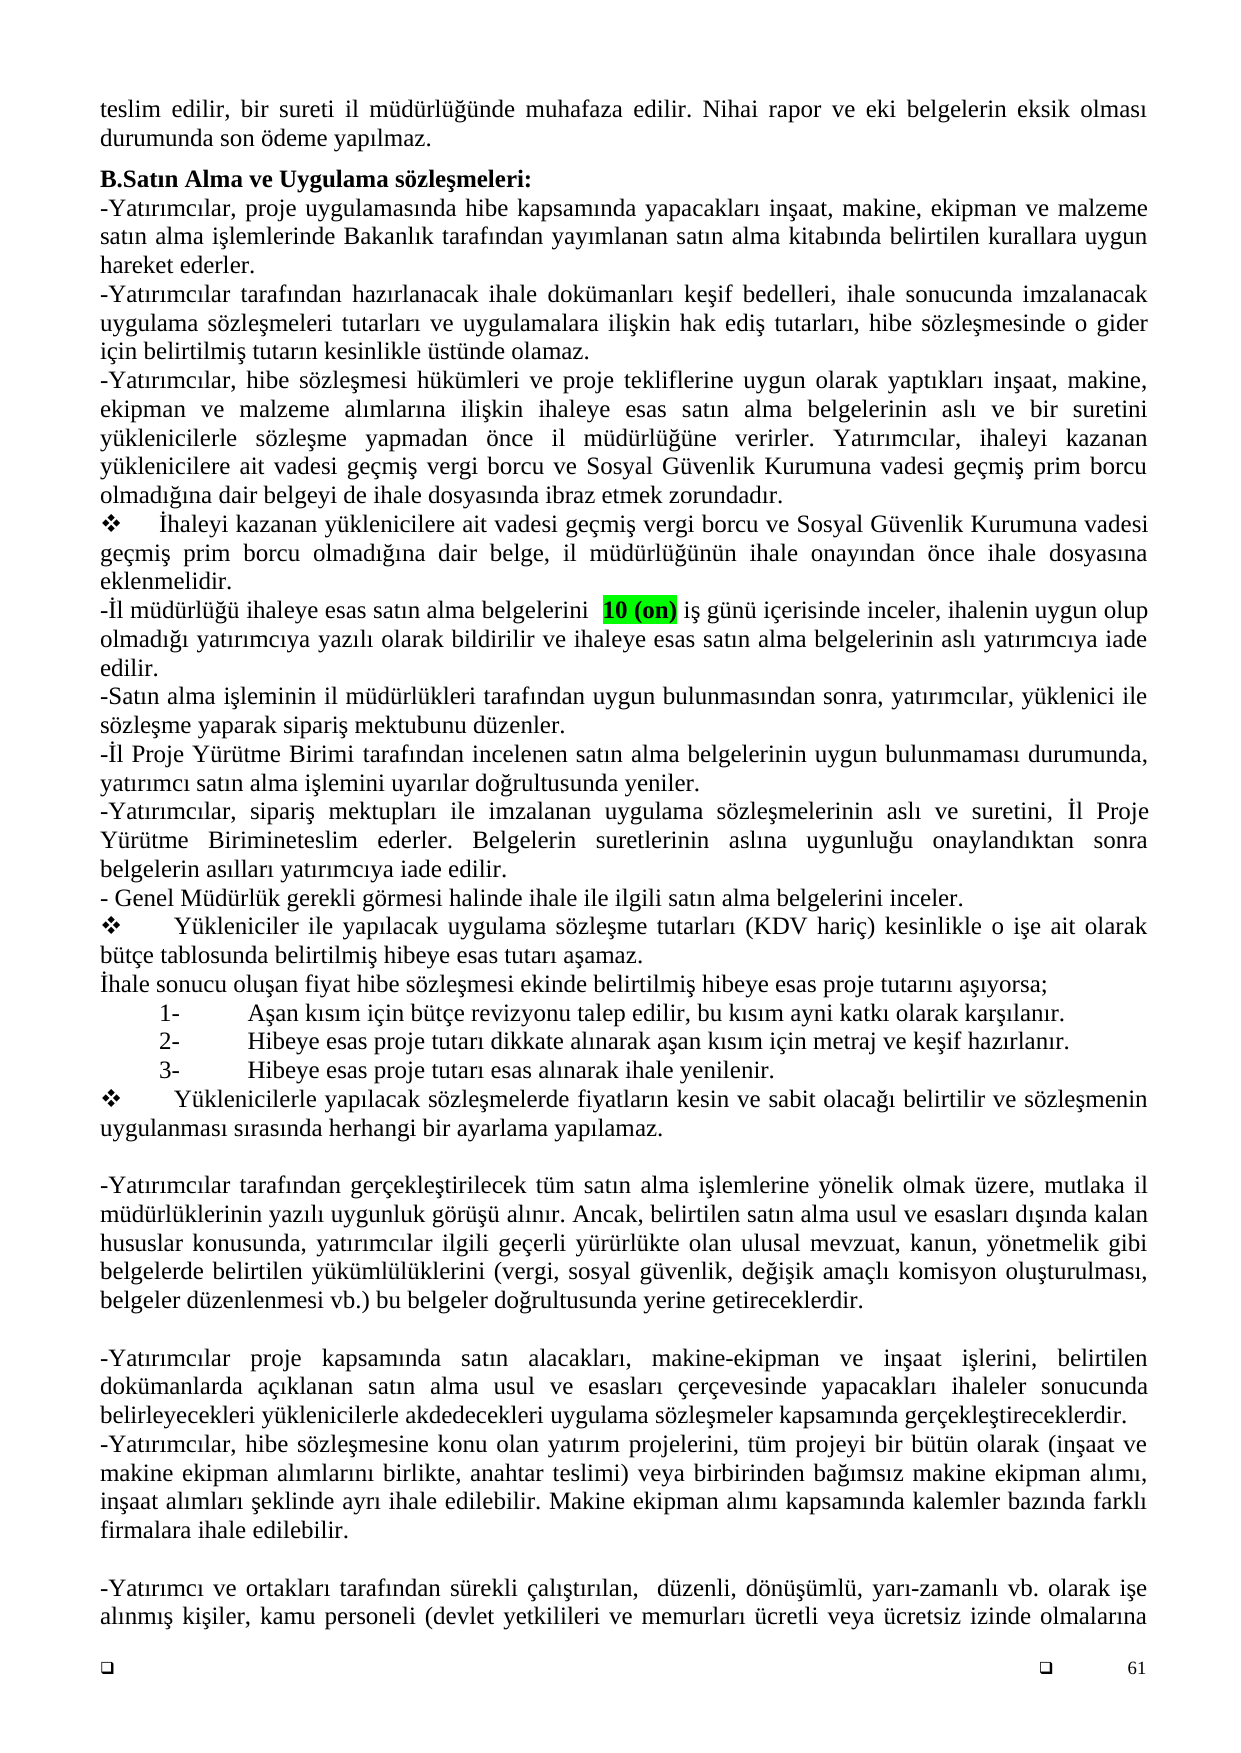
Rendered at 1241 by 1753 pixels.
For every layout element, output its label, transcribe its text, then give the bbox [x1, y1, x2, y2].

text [100, 1573, 1149, 1630]
text -Yatırımcılar proje kapsamında satın alacakları, makine-ekipman ve inşaat işlerini, belirtilen dokümanlarda açıklanan satın alma usul ve esasları çerçevesinde yapacakları ihaleler sonucunda belirleyecekleri yüklenicilerle akdedecekleri uygulama sözleşmeler kapsamında gerçekleştireceklerdir. [100, 1343, 1149, 1429]
list Aşan kısım için bütçe revizyonu talep edilir, bu kısım ayni katkı olarak karşılanır. [100, 998, 1149, 1026]
text -Yatırımcılar, proje uygulamasında hibe kapsamında yapacakları inşaat, makine, ekipman ve malzeme satın alma işlemlerinde Bakanlık tarafından yayımlanan satın alma kitabında belirtilen kurallara uygun hareket ederler. [100, 193, 1149, 279]
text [100, 94, 1149, 151]
list İhaleyi kazanan yüklenicilere ait vadesi geçmiş vergi borcu ve Sosyal Güvenlik Kurumuna vadesi geçmiş prim borcu olmadığına dair belge, il müdürlüğünün ihale onayından önce ihale dosyasına eklenmelidir. [100, 509, 1149, 595]
text -Yatırımcılar, hibe sözleşmesi hükümleri ve proje tekliflerine uygun olarak yaptıkları inşaat, makine, ekipman ve malzeme alımlarına ilişkin ihaleye esas satın alma belgelerinin aslı ve bir suretini yüklenicilerle sözleşme yapmadan önce il müdürlüğüne verirler. Yatırımcılar, ihaleyi kazanan yüklenicilere ait vadesi geçmiş vergi borcu ve Sosyal Güvenlik Kurumuna vadesi geçmiş prim borcu olmadığına dair belgeyi de ihale dosyasında ibraz etmek zorundadır. [100, 365, 1149, 509]
subtitle B.Satın Alma ve Uygulama sözleşmeleri: [100, 164, 1149, 193]
text -İl Proje Yürütme Birimi tarafından incelenen satın alma belgelerinin uygun bulunmaması durumunda, yatırımcı satın alma işlemini uyarılar doğrultusunda yeniler. [100, 739, 1149, 796]
text İhale sonucu oluşan fiyat hibe sözleşmesi ekinde belirtilmiş hibeye esas proje tutarını aşıyorsa; [100, 969, 1149, 998]
text -Yatırımcılar, hibe sözleşmesine konu olan yatırım projelerini, tüm projeyi bir bütün olarak (inşaat ve makine ekipman alımlarını birlikte, anahtar teslimi) veya birbirinden bağımsız makine ekipman alımı, inşaat alımları şeklinde ayrı ihale edilebilir. Makine ekipman alımı kapsamında kalemler bazında farklı firmalara ihale edilebilir. [100, 1429, 1149, 1544]
list Hibeye esas proje tutarı esas alınarak ihale yenilenir. [100, 1055, 1149, 1084]
text - Genel Müdürlük gerekli görmesi halinde ihale ile ilgili satın alma belgelerini inceler. [100, 883, 1149, 911]
text -Yatırımcılar tarafından hazırlanacak ihale dokümanları keşif bedelleri, ihale sonucunda imzalanacak uygulama sözleşmeleri tutarları ve uygulamalara ilişkin hak ediş tutarları, hibe sözleşmesinde o gider için belirtilmiş tutarın kesinlikle üstünde olamaz. [100, 279, 1149, 365]
text -Yatırımcılar, sipariş mektupları ile imzalanan uygulama sözleşmelerinin aslı ve suretini, İl Proje Yürütme Birimineteslim ederler. Belgelerin suretlerinin aslına uygunluğu onaylandıktan sonra belgelerin asılları yatırımcıya iade edilir. [100, 796, 1149, 883]
list Yüklenicilerle yapılacak sözleşmelerde fiyatların kesin ve sabit olacağı belirtilir ve sözleşmenin uygulanması sırasında herhangi bir ayarlama yapılamaz. [100, 1084, 1149, 1141]
text -İl müdürlüğü ihaleye esas satın alma belgelerini 10 (on) iş günü içerisinde inceler, ihalenin uygun olup olmadığı yatırımcıya yazılı olarak bildirilir ve ihaleye esas satın alma belgelerinin aslı yatırımcıya iade edilir. [100, 595, 1149, 681]
text -Yatırımcılar tarafından gerçekleştirilecek tüm satın alma işlemlerine yönelik olmak üzere, mutlaka il müdürlüklerinin yazılı uygunluk görüşü alınır. Ancak, belirtilen satın alma usul ve esasları dışında kalan hususlar konusunda, yatırımcılar ilgili geçerli yürürlükte olan ulusal mevzuat, kanun, yönetmelik gibi belgelerde belirtilen yükümlülüklerini (vergi, sosyal güvenlik, değişik amaçlı komisyon oluşturulması, belgeler düzenlenmesi vb.) bu belgeler doğrultusunda yerine getireceklerdir. [100, 1170, 1149, 1314]
list Yükleniciler ile yapılacak uygulama sözleşme tutarları (KDV hariç) kesinlikle o işe ait olarak bütçe tablosunda belirtilmiş hibeye esas tutarı aşamaz. [100, 911, 1149, 969]
text -Satın alma işleminin il müdürlükleri tarafından uygun bulunmasından sonra, yatırımcılar, yüklenici ile sözleşme yaparak sipariş mektubunu düzenler. [100, 681, 1149, 739]
list Hibeye esas proje tutarı dikkate alınarak aşan kısım için metraj ve keşif hazırlanır. [100, 1026, 1149, 1055]
